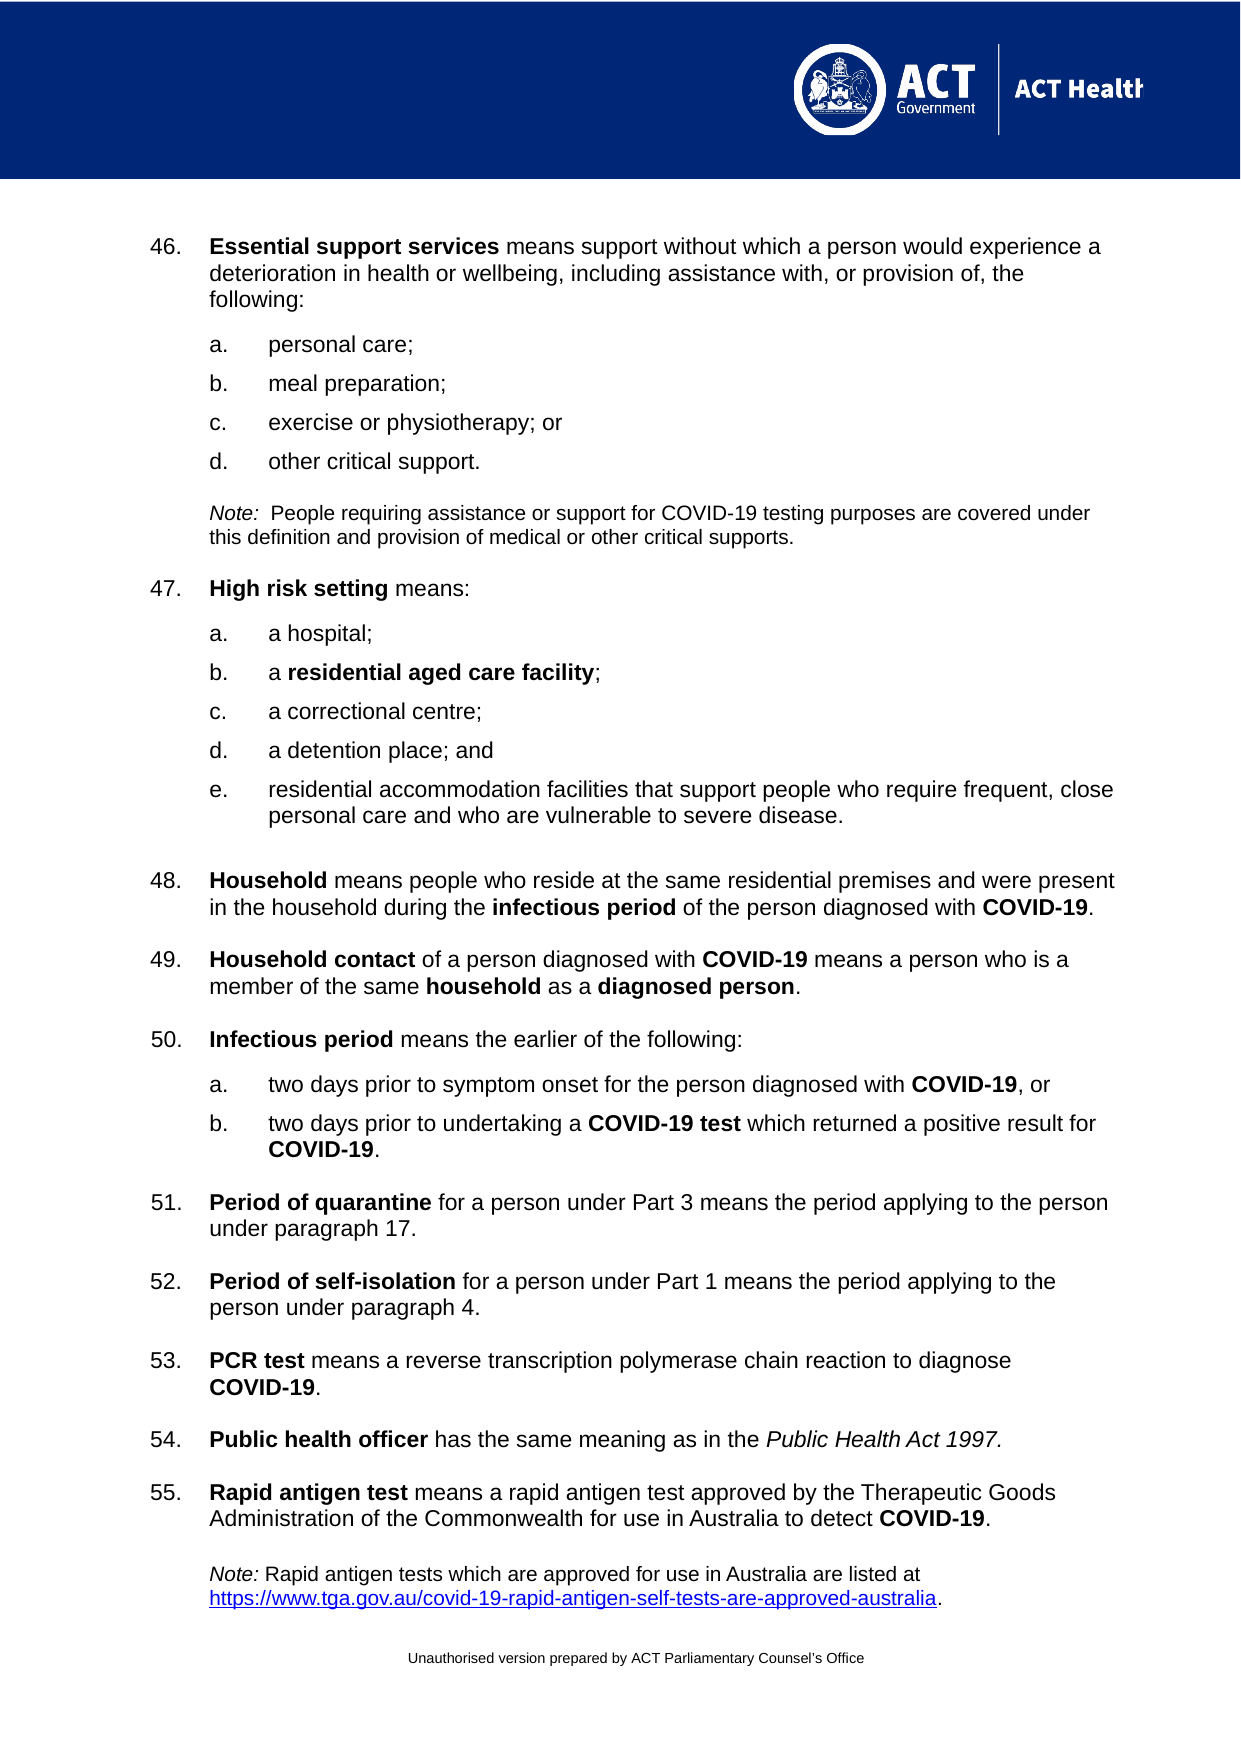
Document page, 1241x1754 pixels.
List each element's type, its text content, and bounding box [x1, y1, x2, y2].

list High risk setting means: [150, 575, 1122, 601]
list other critical support. [209, 448, 1122, 474]
list Rapid antigen test means a rapid antigen test approved by the Therapeutic Goods Administration of the Commonwealth for use in Australia to detect COVID-19. [150, 1479, 1122, 1532]
list a correctional centre; [209, 698, 1122, 724]
list a detention place; and [209, 737, 1122, 763]
list two days prior to undertaking a COVID-19 test which returned a positive result for COVID-19. [209, 1110, 1122, 1163]
list Infectious period means the earlier of the following: [151, 1026, 1122, 1052]
list a residential aged care facility; [209, 659, 1122, 686]
list residential accommodation facilities that support people who require frequent, close personal care and who are vulnerable to severe disease. [209, 776, 1122, 828]
list Household means people who reside at the same residential premises and were present in the household during the infectious period of the person diagnosed with COVID-19. [150, 867, 1122, 920]
text Note: People requiring assistance or support for COVID-19 testing purposes are covered under this definition and provision of medical or other critical supports. [209, 501, 1122, 548]
list PCR test means a reverse transcription polymerase chain reaction to diagnose COVID-19. [150, 1347, 1122, 1400]
list two days prior to symptom onset for the person diagnosed with COVID-19, or [209, 1071, 1122, 1097]
list a hospital; [209, 620, 1122, 647]
list Period of self-isolation for a person under Part 1 means the period applying to the person under paragraph 4. [150, 1268, 1122, 1321]
list meal preparation; [209, 370, 1122, 397]
list personal care; [209, 331, 1122, 358]
picture [793, 44, 1143, 135]
list exercise or physiotherapy; or [209, 409, 1122, 435]
text Note: Rapid antigen tests which are approved for use in Australia are listed at https://www.tga.gov.au/covid-19-rapid-antigen-self-tests-are-approved-australia. [209, 1562, 1122, 1610]
list Period of quarantine for a person under Part 3 means the period applying to the person under paragraph 17. [151, 1189, 1122, 1242]
list Public health officer has the same meaning as in the Public Health Act 1997. [150, 1426, 1122, 1452]
list Household contact of a person diagnosed with COVID-19 means a person who is a member of the same household as a diagnosed person. [150, 946, 1122, 999]
list Essential support services means support without which a person would experience a deterioration in health or wellbeing, including assistance with, or provision of, the following: [150, 233, 1122, 312]
